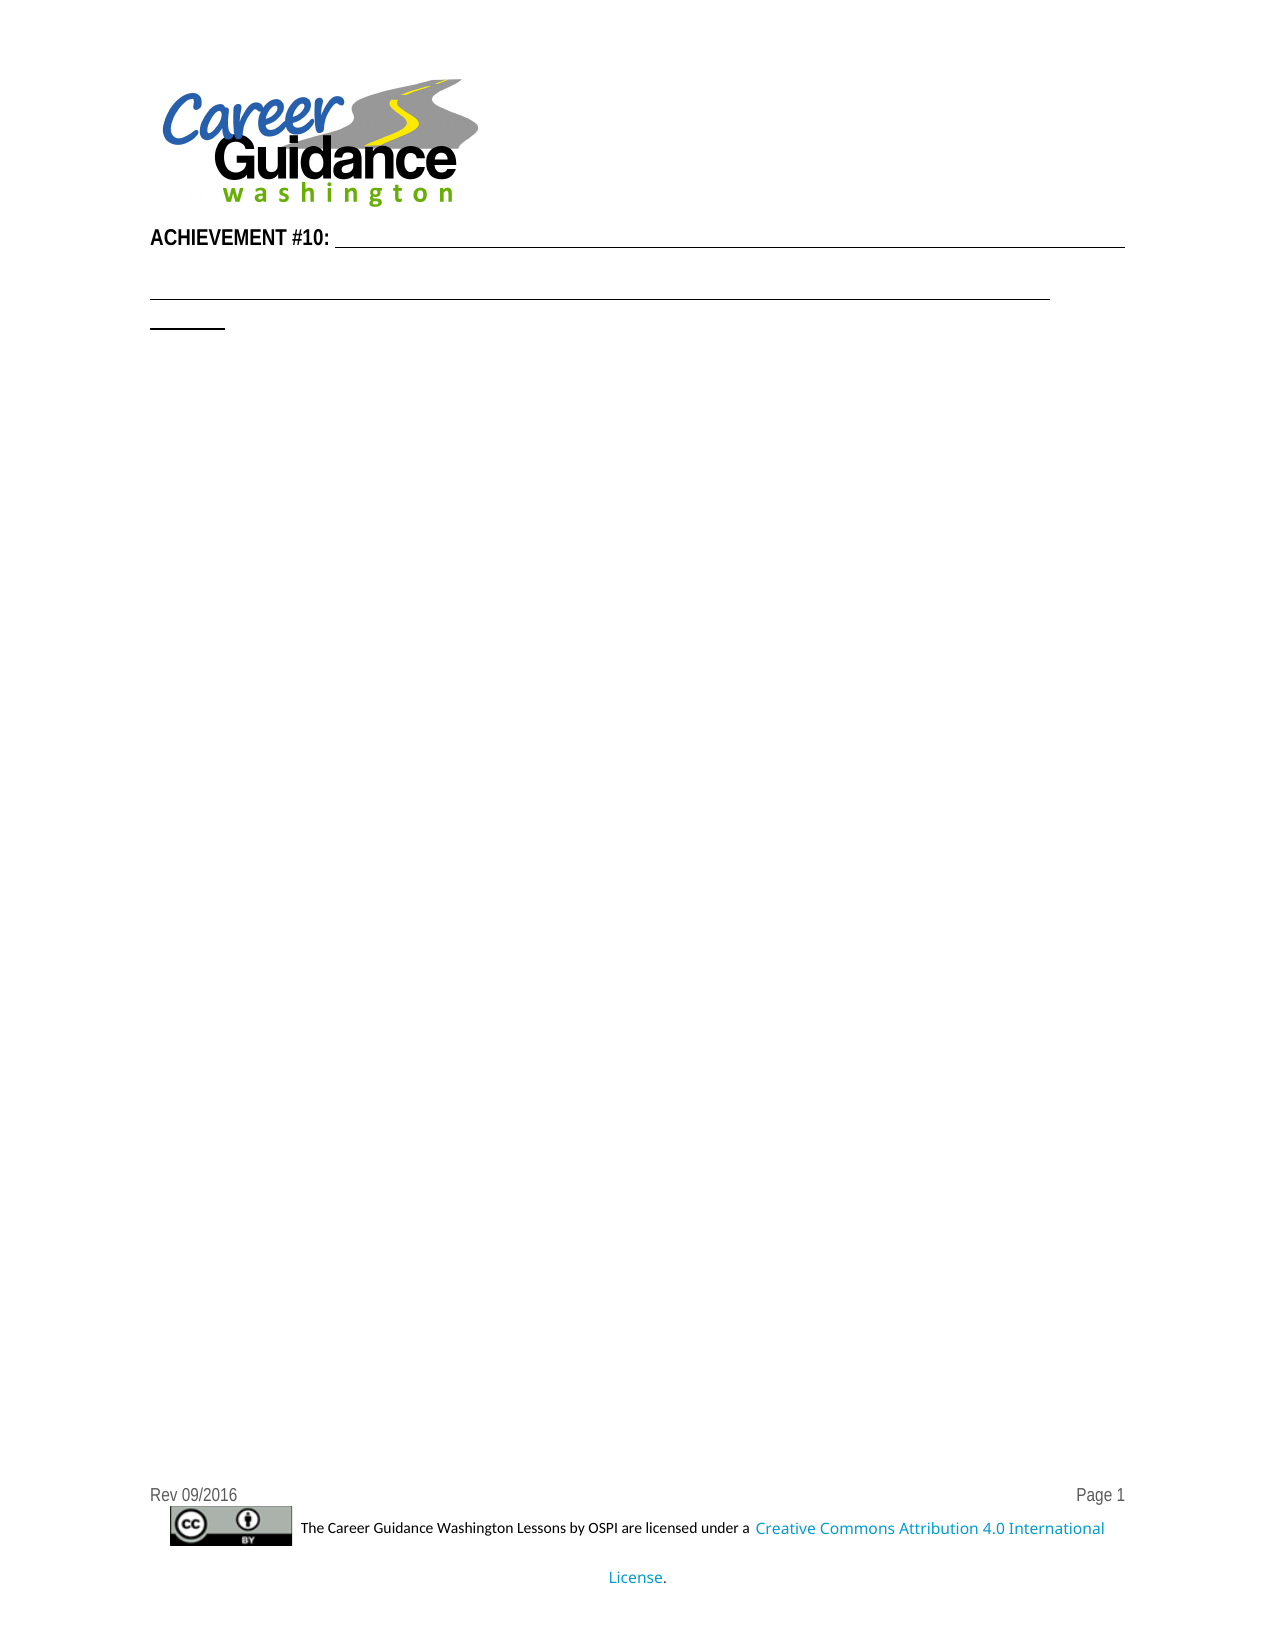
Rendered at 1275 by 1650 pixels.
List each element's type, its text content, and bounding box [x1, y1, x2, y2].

picture [1045, 1525, 1050, 1534]
picture [982, 1524, 991, 1534]
text ACHIEVEMENT #10: [150, 224, 1125, 251]
picture [931, 1522, 936, 1534]
picture [909, 1524, 915, 1531]
picture [854, 1525, 859, 1534]
picture [1023, 1524, 1028, 1534]
picture [170, 1506, 293, 1546]
picture [150, 75, 494, 209]
